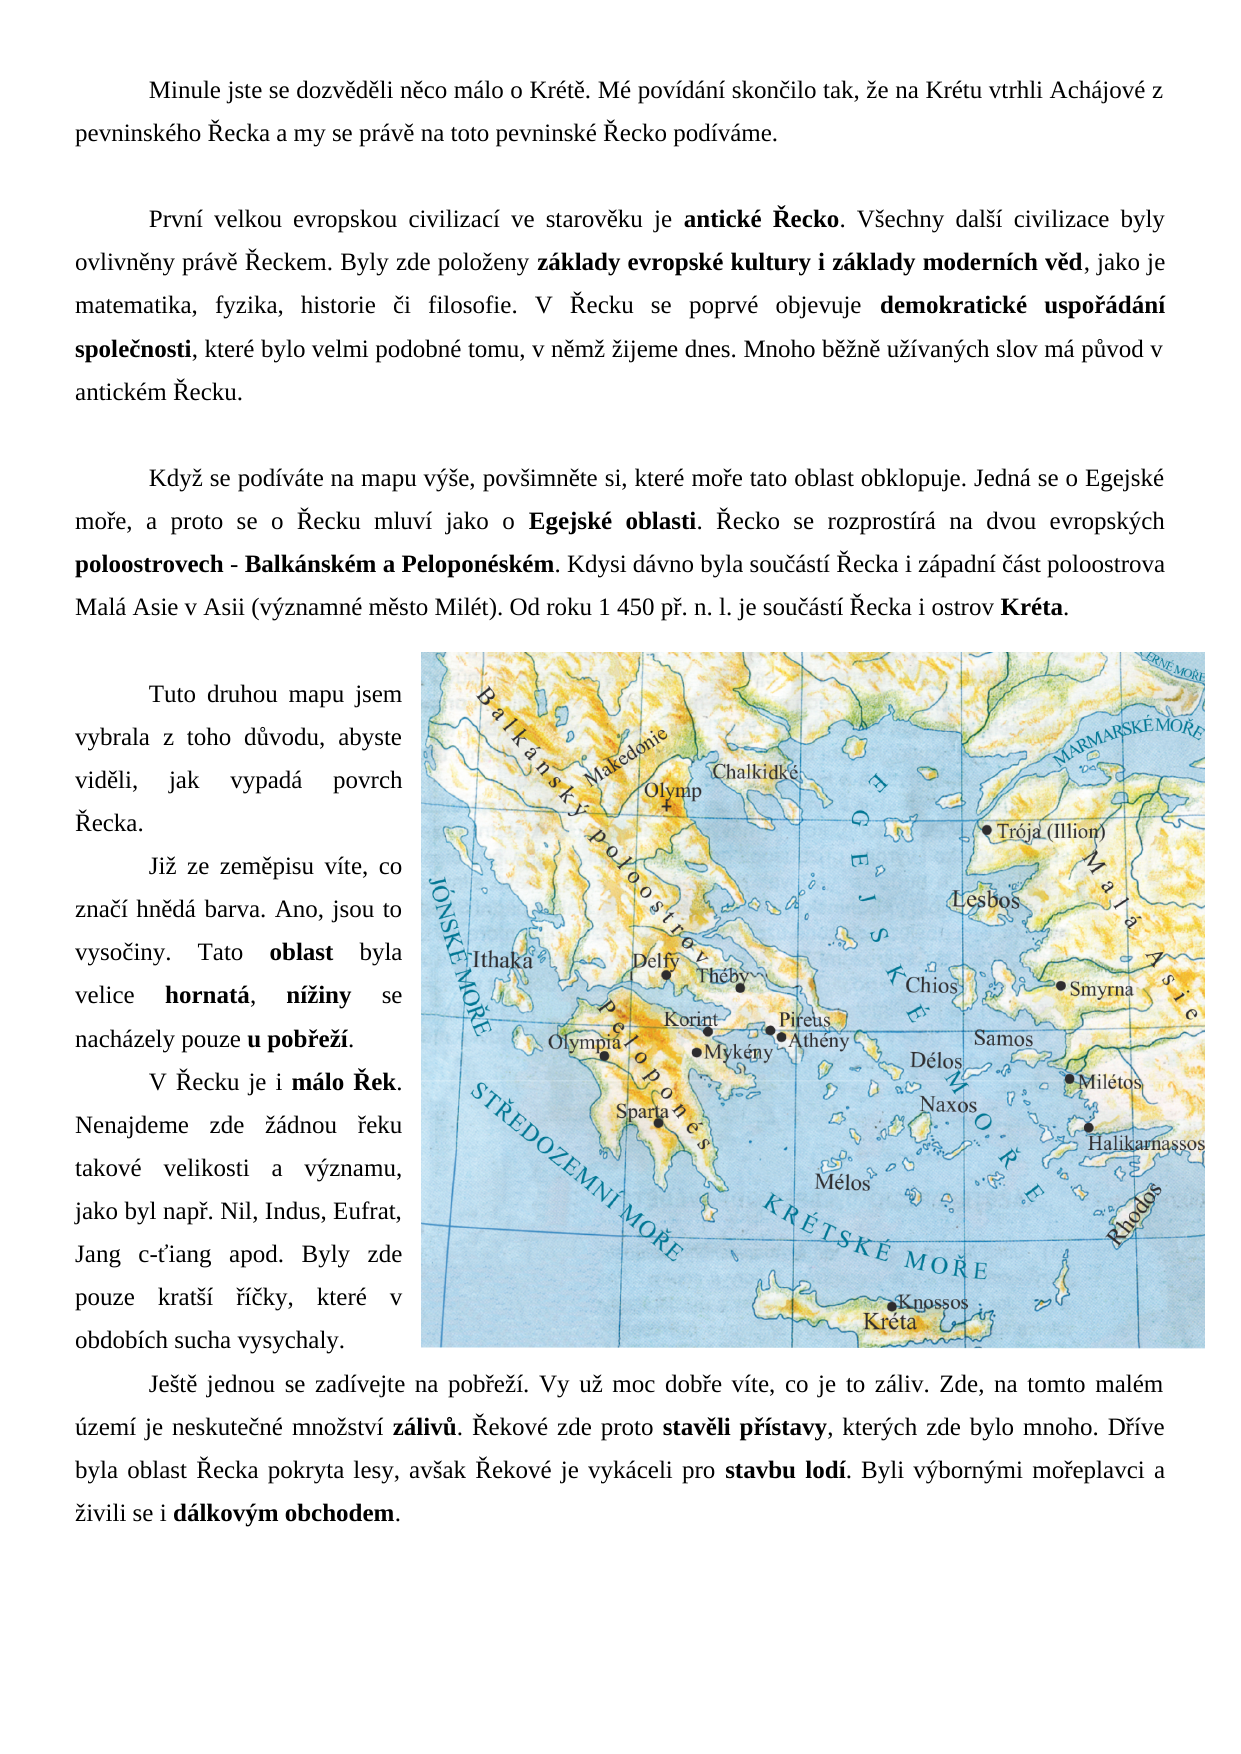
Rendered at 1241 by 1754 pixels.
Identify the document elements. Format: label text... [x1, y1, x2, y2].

text Tuto druhou mapu jsem vybrala z toho důvodu, abyste viděli, jak vypadá povrch Řecka. [75, 679, 421, 837]
text V Řecku je i málo Řek. Nenajdeme zde žádnou řeku takové velikosti a významu, jako byl např. Nil, Indus, Eufrat, Jang c-ťiang apod. Byly zde pouze kratší říčky, které v obdobích sucha vysychaly. [75, 1067, 1165, 1354]
text Když se podíváte na mapu výše, povšimněte si, které moře tato oblast obklopuje. Jedná se o Egejské moře, a proto se o Řecku mluví jako o Egejské oblasti. Řecko se rozprostírá na dvou evropských poloostrovech - Balkánském a Peloponéském. Kdysi dávno byla součástí Řecka i západní část poloostrova Malá Asie v Asii (významné město Milét). Od roku 1 450 př. n. l. je součástí Řecka i ostrov Kréta. [75, 463, 1165, 621]
text Již ze zeměpisu víte, co značí hnědá barva. Ano, jsou to vysočiny. Tato oblast byla velice hornatá, nížiny se nacházely pouze u pobřeží. [75, 851, 421, 1052]
text Ještě jednou se zadívejte na pobřeží. Vy už moc dobře víte, co je to záliv. Zde, na tomto malém území je neskutečné množství zálivů. Řekové zde proto stavěli přístavy, kterých zde bylo mnoho. Dříve byla oblast Řecka pokryta lesy, avšak Řekové je vykáceli pro stavbu lodí. Byli výbornými mořeplavci a živili se i dálkovým obchodem. [75, 1369, 1165, 1527]
text Minule jste se dozvěděli něco málo o Krétě. Mé povídání skončilo tak, že na Krétu vtrhli Achájové z pevninského Řecka a my se právě na toto pevninské Řecko podíváme. [75, 75, 1165, 147]
text První velkou evropskou civilizací ve starověku je antické Řecko. Všechny další civilizace byly ovlivněny právě Řeckem. Byly zde položeny základy evropské kultury i základy moderních věd, jako je matematika, fyzika, historie či filosofie. V Řecku se poprvé objevuje demokratické uspořádání společnosti, které bylo velmi podobné tomu, v němž žijeme dnes. Mnoho běžně užívaných slov má původ v antickém Řecku. [75, 204, 1165, 406]
picture [421, 652, 1205, 1349]
